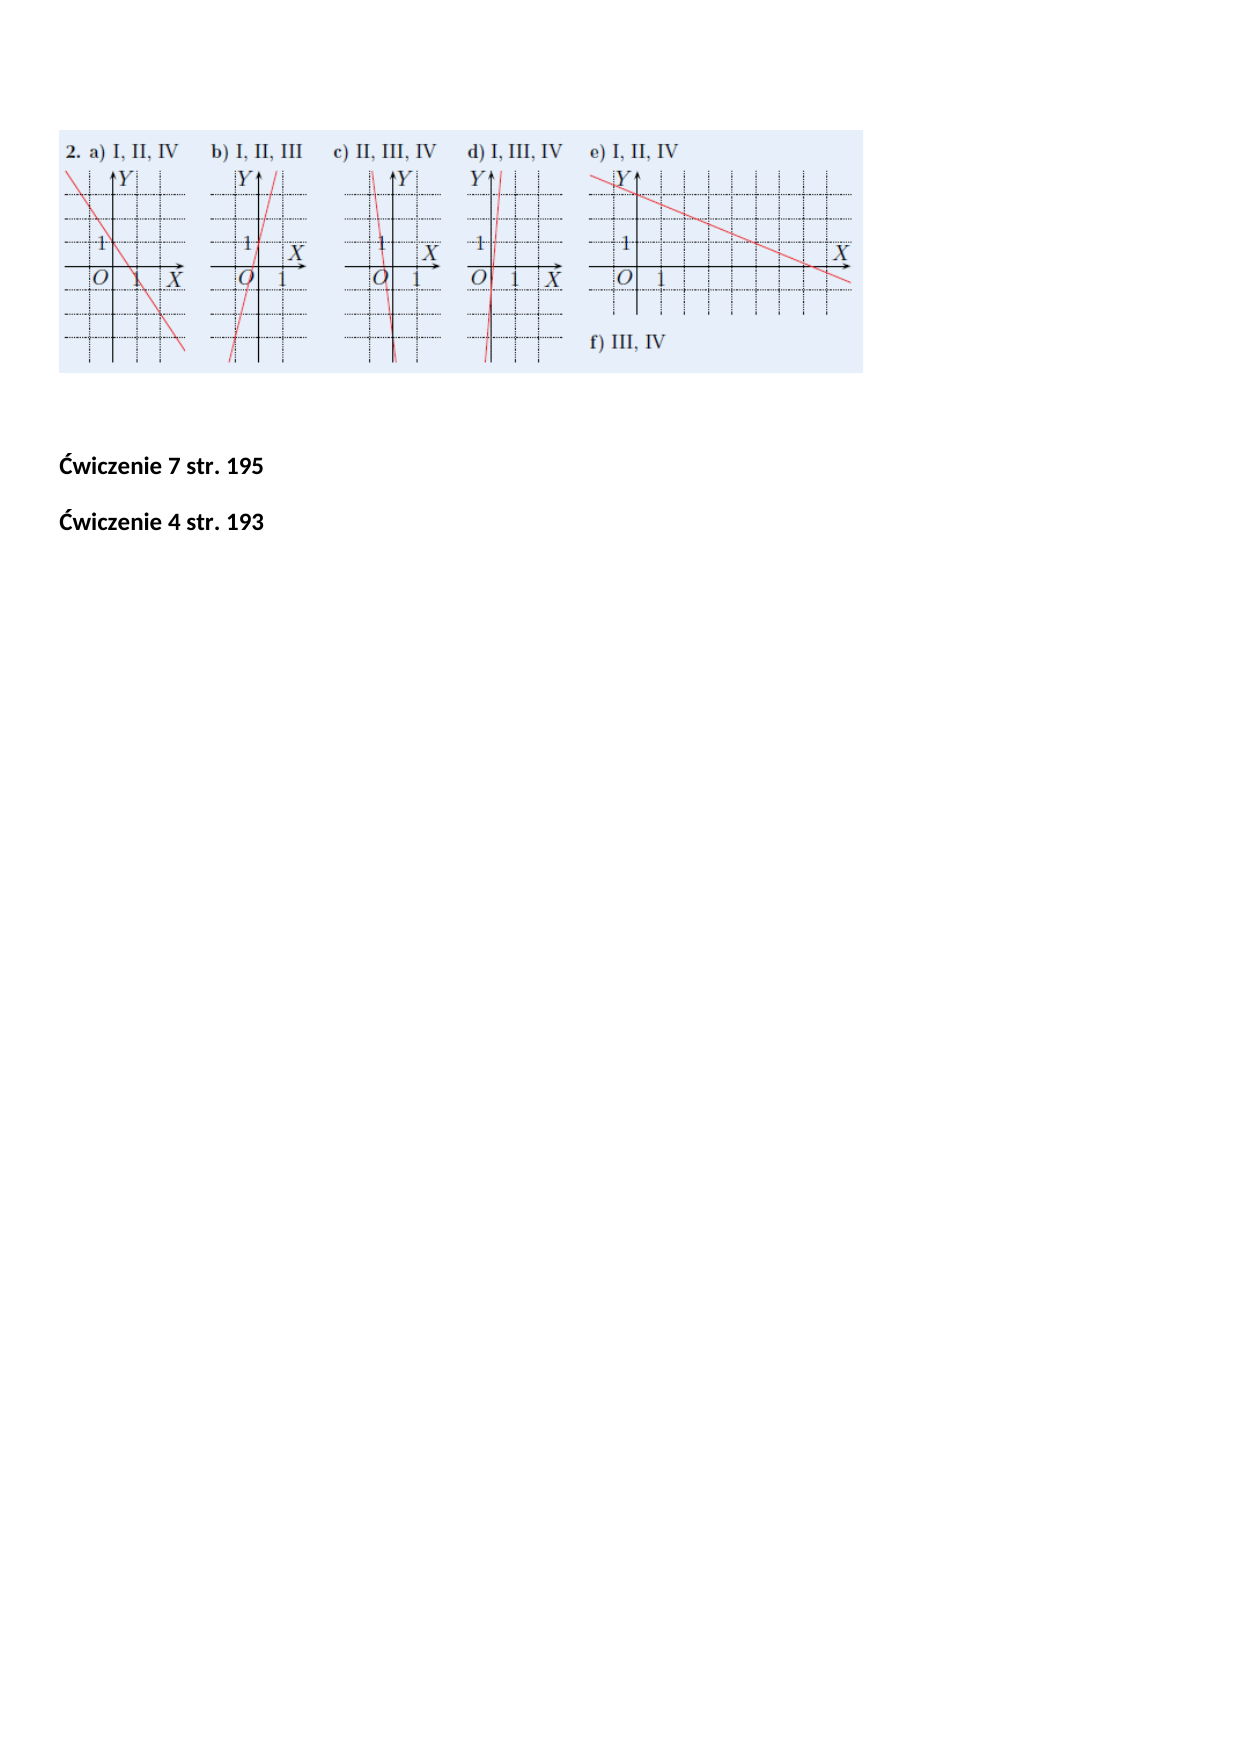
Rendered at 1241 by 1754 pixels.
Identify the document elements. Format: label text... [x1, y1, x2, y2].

text Ćwiczenie 7 str. 195 [59, 450, 1181, 481]
text Ćwiczenie 4 str. 193 [59, 506, 1181, 537]
picture [59, 130, 869, 373]
